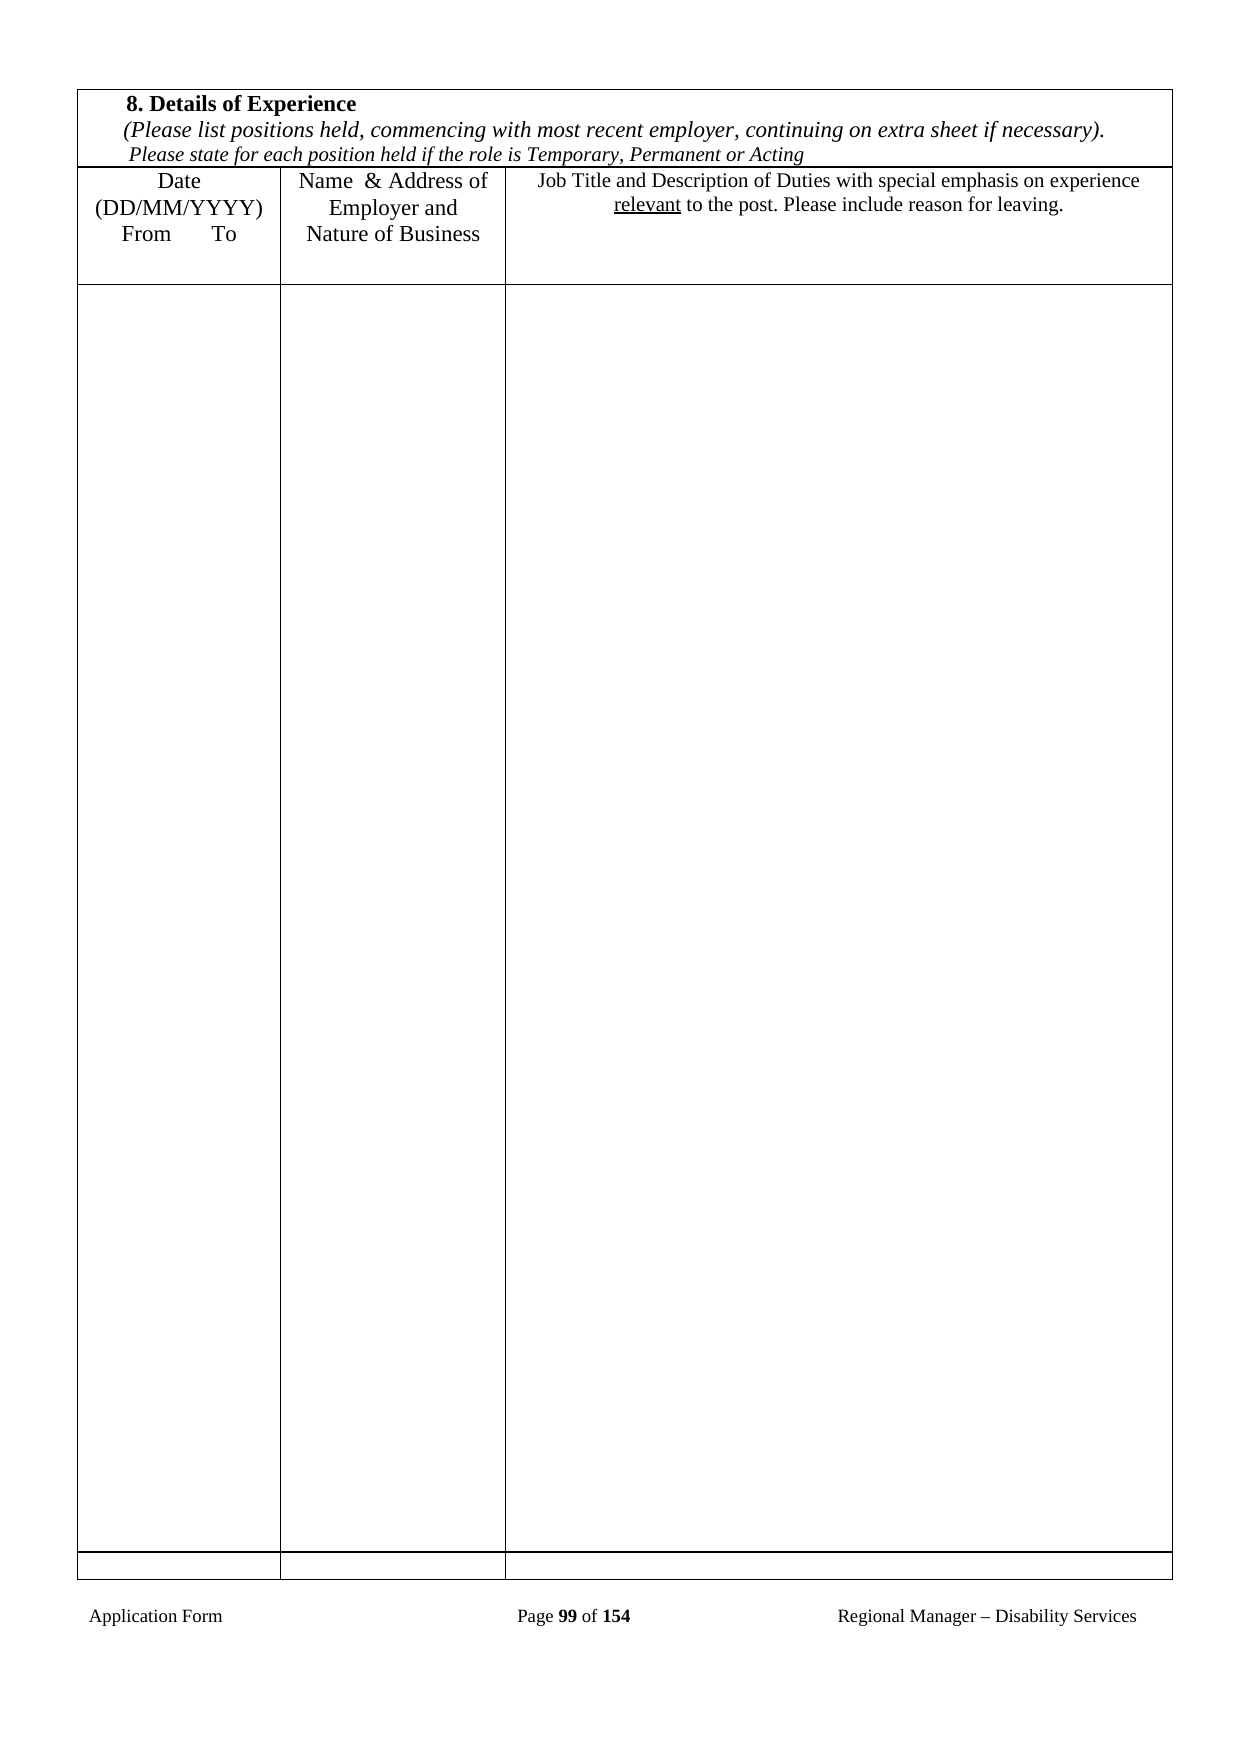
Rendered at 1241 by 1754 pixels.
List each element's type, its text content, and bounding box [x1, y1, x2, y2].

table_cell [78, 285, 280, 1551]
table_cell Name & Address of Employer and Nature of Business [281, 168, 505, 284]
table_cell [281, 285, 505, 1551]
table_cell Date (DD/MM/YYYY) From To [78, 168, 280, 284]
table_cell [78, 1553, 280, 1579]
table_header 8. Details of Experience (Please list positions held, commencing with most recent employer, continuing on extra sheet if necessary). Please state for each position held if the role is Temporary, Permanent or Acting [78, 90, 1172, 166]
table_cell Job Title and Description of Duties with special emphasis on experience relevant to the post. Please include reason for leaving. [506, 168, 1172, 284]
table_cell [506, 285, 1172, 1551]
table_cell [281, 1553, 505, 1579]
table_cell [506, 1553, 1172, 1579]
